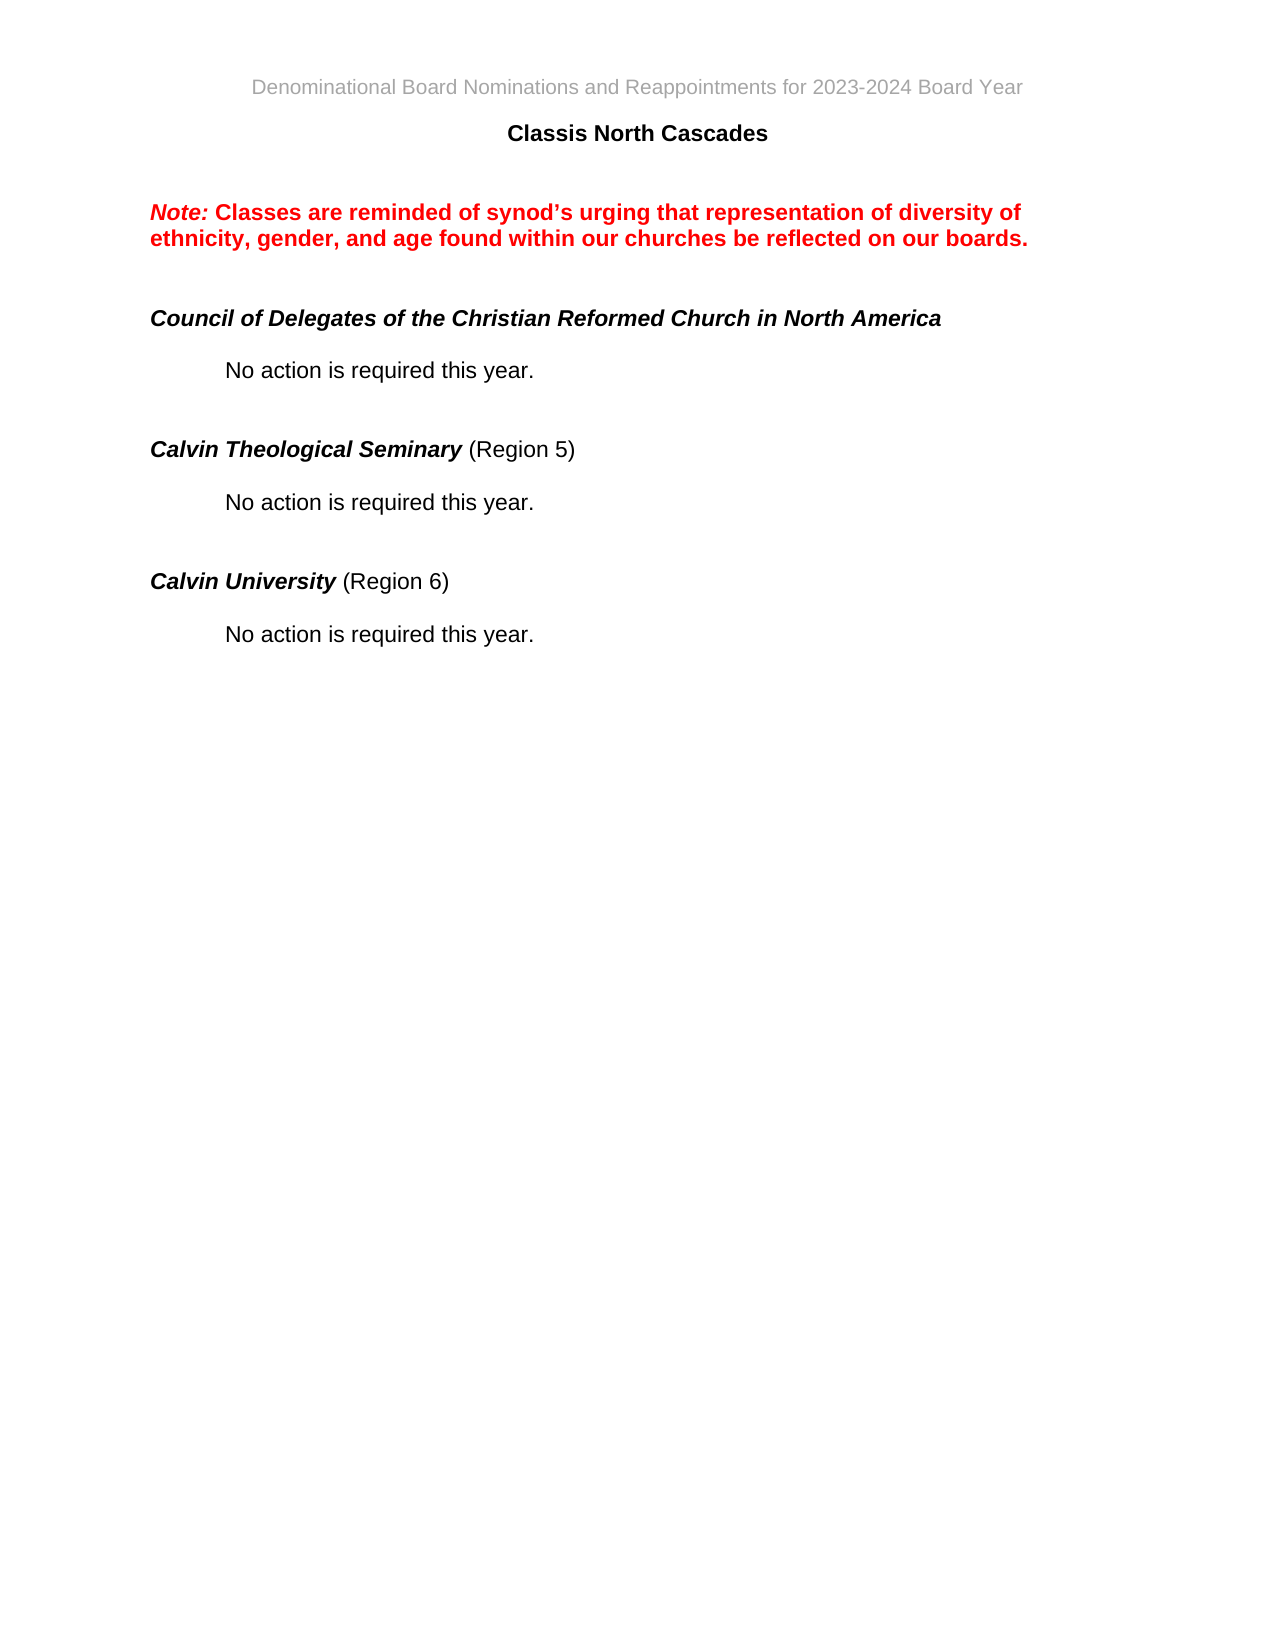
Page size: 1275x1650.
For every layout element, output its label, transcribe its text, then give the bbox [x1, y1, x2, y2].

text Classis North Cascades [150, 120, 1125, 146]
text No action is required this year. [225, 621, 1125, 647]
text No action is required this year. [225, 357, 1125, 383]
text No action is required this year. [225, 489, 1125, 515]
text Calvin Theological Seminary (Region 5) [150, 436, 1125, 463]
text Note: Classes are reminded of synod’s urging that representation of diversity of ethnicity, gender, and age found within our churches be reflected on our boards. [150, 199, 1125, 252]
text Council of Delegates of the Christian Reformed Church in North America [150, 304, 1125, 331]
subtitle Calvin University (Region 6) [150, 568, 1125, 594]
